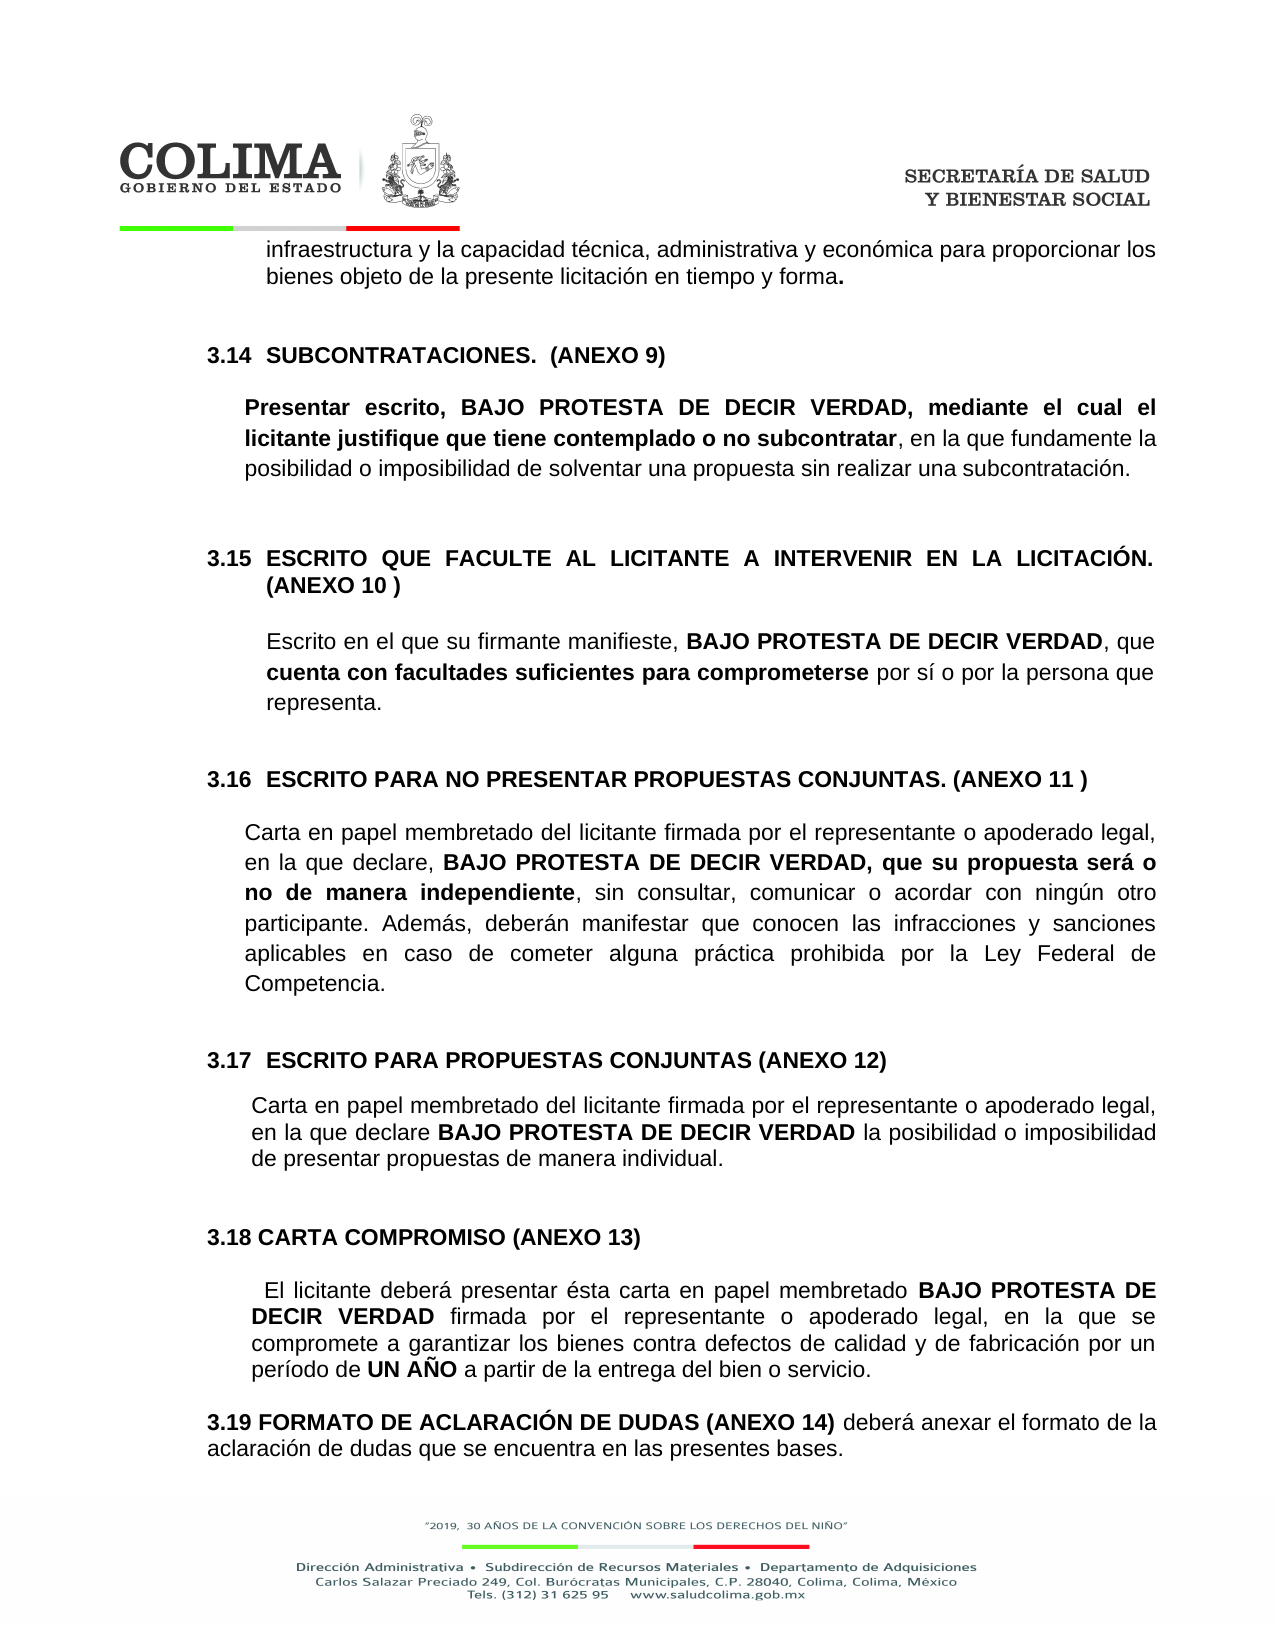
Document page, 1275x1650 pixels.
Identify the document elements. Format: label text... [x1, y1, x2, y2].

list SUBCONTRATACIONES. (ANEXO 9) [207, 342, 1157, 368]
list Carta en papel membretado del licitante firmada por el representante o apoderado legal, en la que declare, BAJO PROTESTA DE DECIR VERDAD, que su propuesta será o no de manera independiente, sin consultar, comunicar o acordar con ningún otro participante. Además, deberán manifestar que conocen las infracciones y sanciones aplicables en caso de cometer alguna práctica prohibida por la Ley Federal de Competencia. [244, 819, 1157, 996]
list ESCRITO PARA NO PRESENTAR PROPUESTAS CONJUNTAS. (ANEXO 11 ) [207, 766, 1157, 792]
picture [0, 1497, 1275, 1622]
text Carta en papel membretado del licitante firmada por el representante o apoderado legal, en la que declare BAJO PROTESTA DE DECIR VERDAD la posibilidad o imposibilidad de presentar propuestas de manera individual. [251, 1092, 1157, 1171]
picture [3, 29, 1267, 255]
text 3.18 CARTA COMPROMISO (ANEXO 13) [207, 1224, 1157, 1251]
list ESCRITO PARA PROPUESTAS CONJUNTAS (ANEXO 12) [207, 1047, 1157, 1074]
text El licitante deberá presentar ésta carta en papel membretado BAJO PROTESTA DE DECIR VERDAD firmada por el representante o apoderado legal, en la que se compromete a garantizar los bienes contra defectos de calidad y de fabricación por un período de UN AÑO a partir de la entrega del bien o servicio. [236, 1277, 1157, 1382]
list ESCRITO QUE FACULTE AL LICITANTE A INTERVENIR EN LA LICITACIÓN. (ANEXO 10 ) [207, 545, 1155, 598]
text 3.19 FORMATO DE ACLARACIÓN DE DUDAS (ANEXO 14) deberá anexar el formato de la aclaración de dudas que se encuentra en las presentes bases. [207, 1409, 1157, 1461]
list Escrito en el que su firmante manifieste, BAJO PROTESTA DE DECIR VERDAD, que cuenta con facultades suficientes para comprometerse por sí o por la persona que representa. [266, 628, 1155, 715]
list Presentar escrito, BAJO PROTESTA DE DECIR VERDAD, mediante el cual el licitante justifique que tiene contemplado o no subcontratar, en la que fundamente la posibilidad o imposibilidad de solventar una propuesta sin realizar una subcontratación. [244, 394, 1157, 481]
